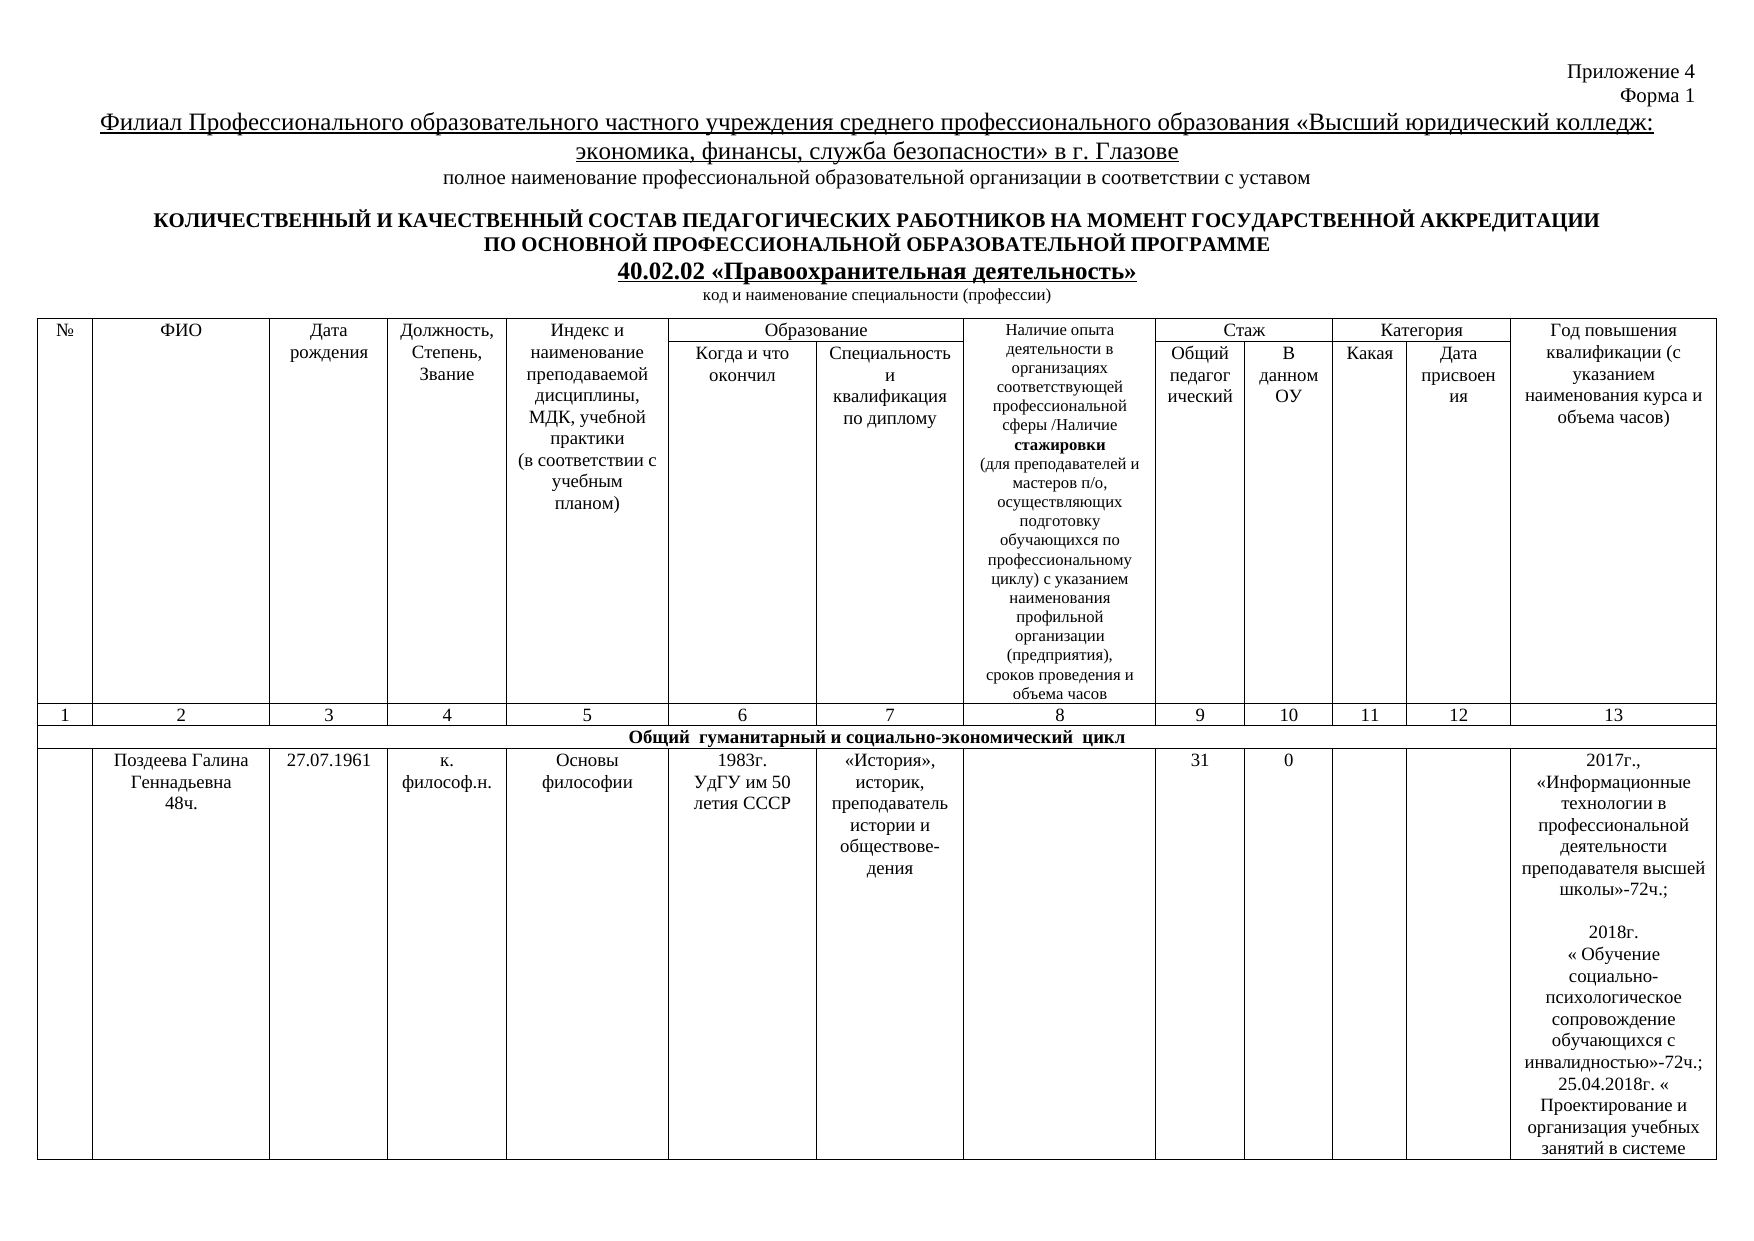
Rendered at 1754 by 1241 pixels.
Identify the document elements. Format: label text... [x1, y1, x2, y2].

table_cell [964, 749, 1155, 1159]
table_cell 3 [270, 704, 387, 725]
table_cell 10 [1245, 704, 1332, 725]
table_cell Какая [1333, 342, 1406, 703]
table_cell 6 [669, 704, 816, 725]
table_cell [38, 749, 92, 1159]
text Филиал Профессионального образовательного частного учреждения среднего профессионального образования «Высший юридический колледж: экономика, финансы, служба безопасности» в г. Глазове [59, 107, 1695, 165]
table_cell 0 [1245, 749, 1332, 1159]
table_cell 31 [1156, 749, 1244, 1159]
table_header Образование [669, 319, 963, 341]
table_header Индекс и наименование преподаваемой дисциплины, МДК, учебной практики (в соответствии с учебным планом) [507, 319, 668, 703]
table_cell 5 [507, 704, 668, 725]
table_header Наличие опыта деятельности в организациях соответствующей профессиональной сферы /Наличие стажировки (для преподавателей и мастеров п/о, осуществляющих подготовку обучающихся по профессиональному циклу) с указанием наименования профильной организации (предприятия), сроков проведения и объема часов [964, 319, 1155, 703]
table_cell 27.07.1961 [270, 749, 387, 1159]
text 40.02.02 «Правоохранительная деятельность» [59, 256, 1695, 285]
table_cell Основы философии [507, 749, 668, 1159]
table_cell [1333, 749, 1406, 1159]
text код и наименование специальности (профессии) [59, 285, 1695, 318]
table_cell В данном ОУ [1245, 342, 1332, 703]
text ПО ОСНОВНОЙ ПРОФЕССИОНАЛЬНОЙ ОБРАЗОВАТЕЛЬНОЙ ПРОГРАММЕ [59, 232, 1695, 256]
table_header Стаж [1156, 319, 1332, 341]
table_header Год повышения квалификации (с указанием наименования курса и объема часов) [1511, 319, 1716, 703]
table_cell Когда и что окончил [669, 342, 816, 703]
table_cell Специальность и квалификация по диплому [817, 342, 963, 703]
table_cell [1511, 749, 1716, 1159]
table_cell 12 [1407, 704, 1510, 725]
table_cell Дата присвоения [1407, 342, 1510, 703]
table_cell Общий педагогический [1156, 342, 1244, 703]
table_cell 8 [964, 704, 1155, 725]
text Приложение 4 [59, 59, 1695, 83]
table_cell Общий гуманитарный и социально-экономический цикл [38, 726, 1716, 748]
table_cell 7 [817, 704, 963, 725]
table_cell 4 [388, 704, 506, 725]
text полное наименование профессиональной образовательной организации в соответствии с уставом [59, 165, 1695, 189]
table_header Должность, Степень, Звание [388, 319, 506, 703]
table_header ФИО [93, 319, 269, 703]
text КОЛИЧЕСТВЕННЫЙ И КАЧЕСТВЕННЫЙ СОСТАВ ПЕДАГОГИЧЕСКИХ РАБОТНИКОВ НА МОМЕНТ ГОСУДАРСТВЕННОЙ АККРЕДИТАЦИИ [59, 208, 1695, 232]
table_cell 13 [1511, 704, 1716, 725]
table_header № [38, 319, 92, 703]
table_cell к. философ.н. [388, 749, 506, 1159]
table_cell 9 [1156, 704, 1244, 725]
table_cell 2 [93, 704, 269, 725]
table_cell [817, 749, 963, 1159]
table_header Категория [1333, 319, 1510, 341]
table_cell 1 [38, 704, 92, 725]
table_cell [669, 749, 816, 1159]
table_cell 11 [1333, 704, 1406, 725]
text Форма 1 [59, 83, 1695, 107]
table_header Дата рождения [270, 319, 387, 703]
table_cell [1407, 749, 1510, 1159]
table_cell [93, 749, 269, 1159]
